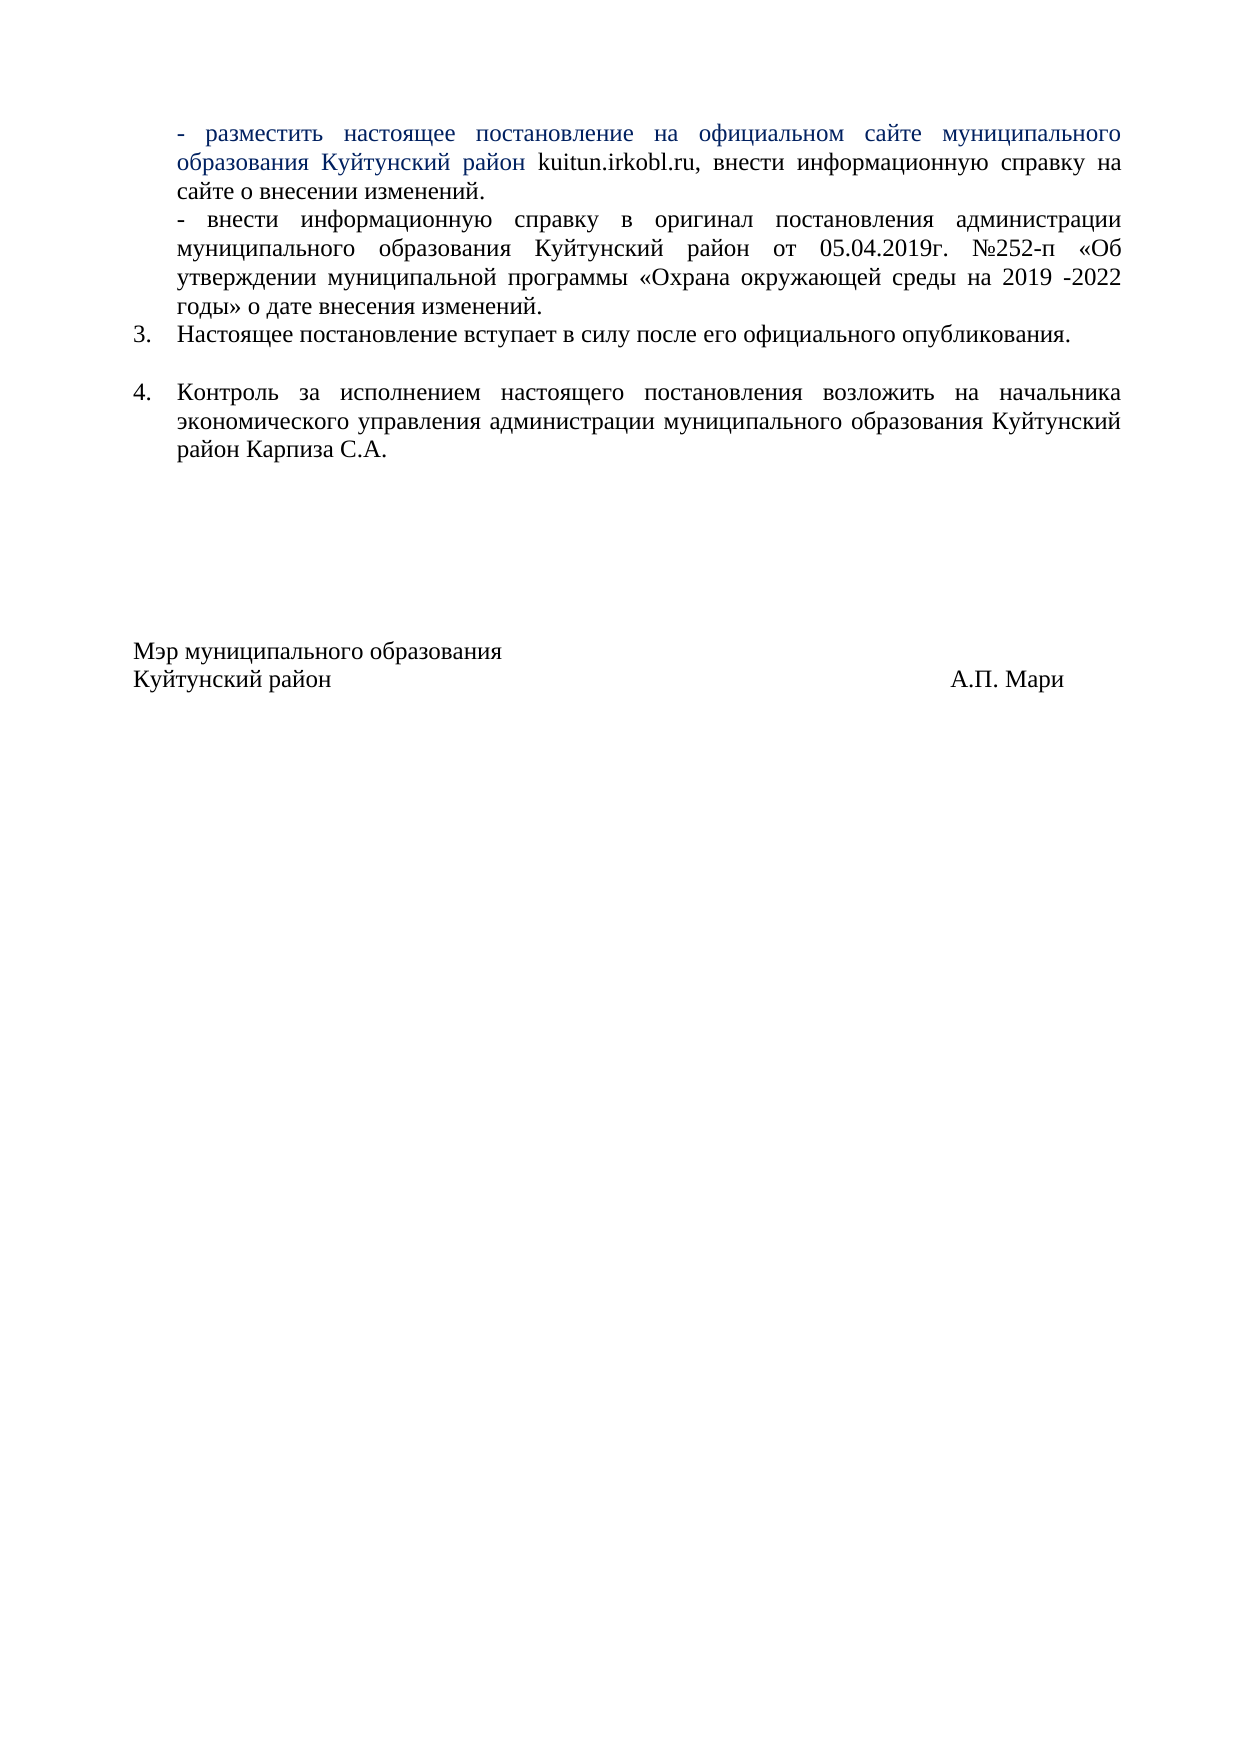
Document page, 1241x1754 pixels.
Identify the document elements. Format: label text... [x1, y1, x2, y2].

list Контроль за исполнением настоящего постановления возложить на начальника экономического управления администрации муниципального образования Куйтунский район Карпиза С.А. [133, 377, 1122, 463]
list - внести информационную справку в оригинал постановления администрации муниципального образования Куйтунский район от 05.04.2019г. №252-п «Об утверждении муниципальной программы «Охрана окружающей среды на 2019 -2022 годы» о дате внесения изменений. [177, 204, 1122, 319]
list - разместить настоящее постановление на официальном сайте муниципального образования Куйтунский район kuitun.irkobl.ru, внести информационную справку на сайте о внесении изменений. [177, 118, 1122, 204]
text Куйтунский район А.П. Мари [133, 664, 1122, 693]
text Мэр муниципального образования [133, 636, 1122, 664]
list Настоящее постановление вступает в силу после его официального опубликования. [133, 319, 1122, 377]
